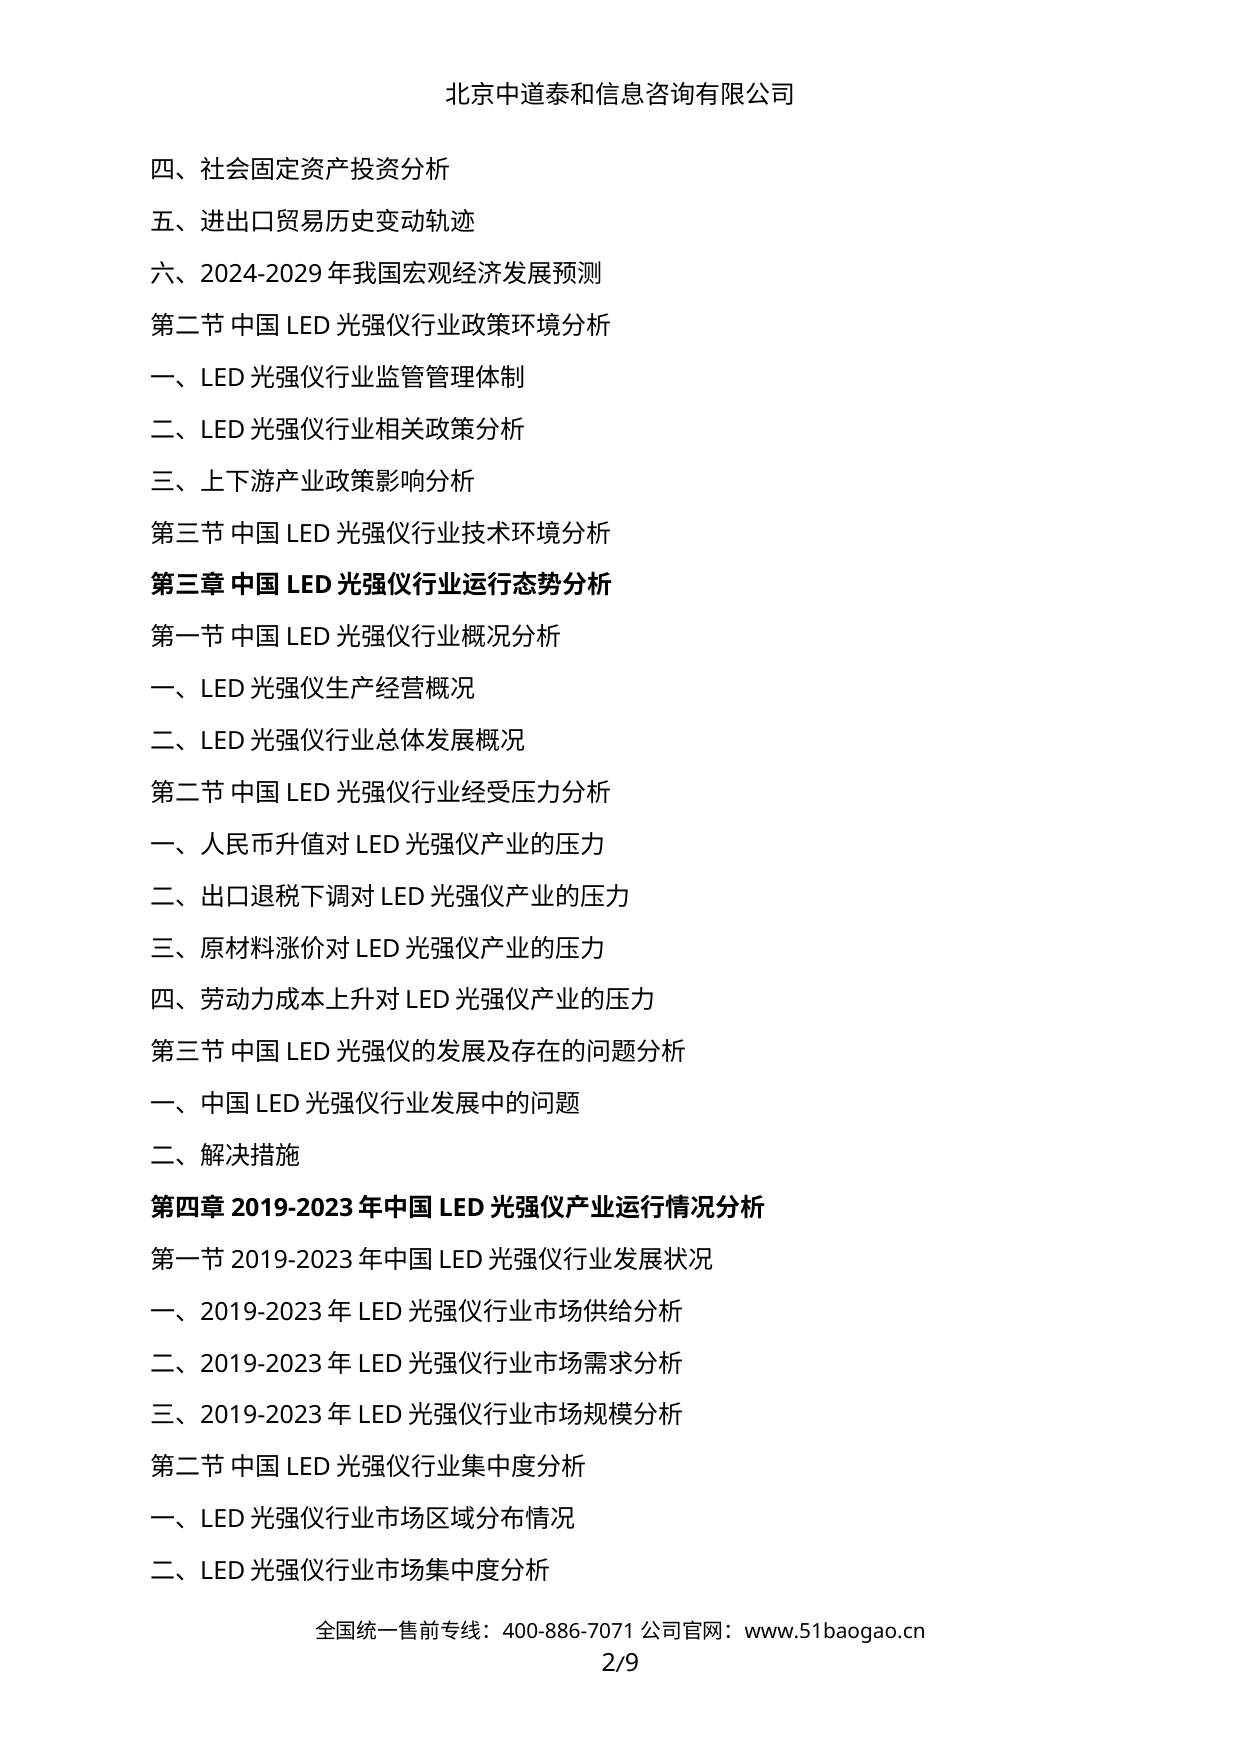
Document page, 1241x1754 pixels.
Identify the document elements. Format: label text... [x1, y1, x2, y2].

text 第一节 中国LED光强仪行业概况分析 [150, 617, 1090, 653]
text 六、2024-2029年我国宏观经济发展预测 [150, 254, 1090, 290]
text 一、2019-2023年LED光强仪行业市场供给分析 [150, 1291, 1090, 1327]
text 一、LED光强仪行业市场区域分布情况 [150, 1499, 1090, 1535]
text 第一节 2019-2023年中国LED光强仪行业发展状况 [150, 1239, 1090, 1276]
text 二、LED光强仪行业市场集中度分析 [150, 1551, 1090, 1587]
text 五、进出口贸易历史变动轨迹 [150, 202, 1090, 238]
text 三、上下游产业政策影响分析 [150, 461, 1090, 497]
text 三、原材料涨价对LED光强仪产业的压力 [150, 928, 1090, 964]
text 第三节 中国LED光强仪行业技术环境分析 [150, 513, 1090, 549]
text 四、劳动力成本上升对LED光强仪产业的压力 [150, 980, 1090, 1016]
text 第三节 中国LED光强仪的发展及存在的问题分析 [150, 1032, 1090, 1068]
text 二、解决措施 [150, 1136, 1090, 1172]
text 三、2019-2023年LED光强仪行业市场规模分析 [150, 1395, 1090, 1431]
text 第二节 中国LED光强仪行业政策环境分析 [150, 306, 1090, 342]
text 一、LED光强仪行业监管管理体制 [150, 357, 1090, 394]
text 第四章 2019-2023年中国LED光强仪产业运行情况分析 [150, 1187, 1090, 1224]
text 一、人民币升值对LED光强仪产业的压力 [150, 824, 1090, 861]
text 二、LED光强仪行业相关政策分析 [150, 409, 1090, 446]
text 四、社会固定资产投资分析 [150, 150, 1090, 186]
text 二、2019-2023年LED光强仪行业市场需求分析 [150, 1343, 1090, 1379]
text 第三章 中国LED光强仪行业运行态势分析 [150, 565, 1090, 601]
text 二、出口退税下调对LED光强仪产业的压力 [150, 876, 1090, 912]
text 第二节 中国LED光强仪行业经受压力分析 [150, 772, 1090, 809]
text 一、中国LED光强仪行业发展中的问题 [150, 1084, 1090, 1120]
text 二、LED光强仪行业总体发展概况 [150, 721, 1090, 757]
text 第二节 中国LED光强仪行业集中度分析 [150, 1447, 1090, 1483]
text 一、LED光强仪生产经营概况 [150, 669, 1090, 705]
